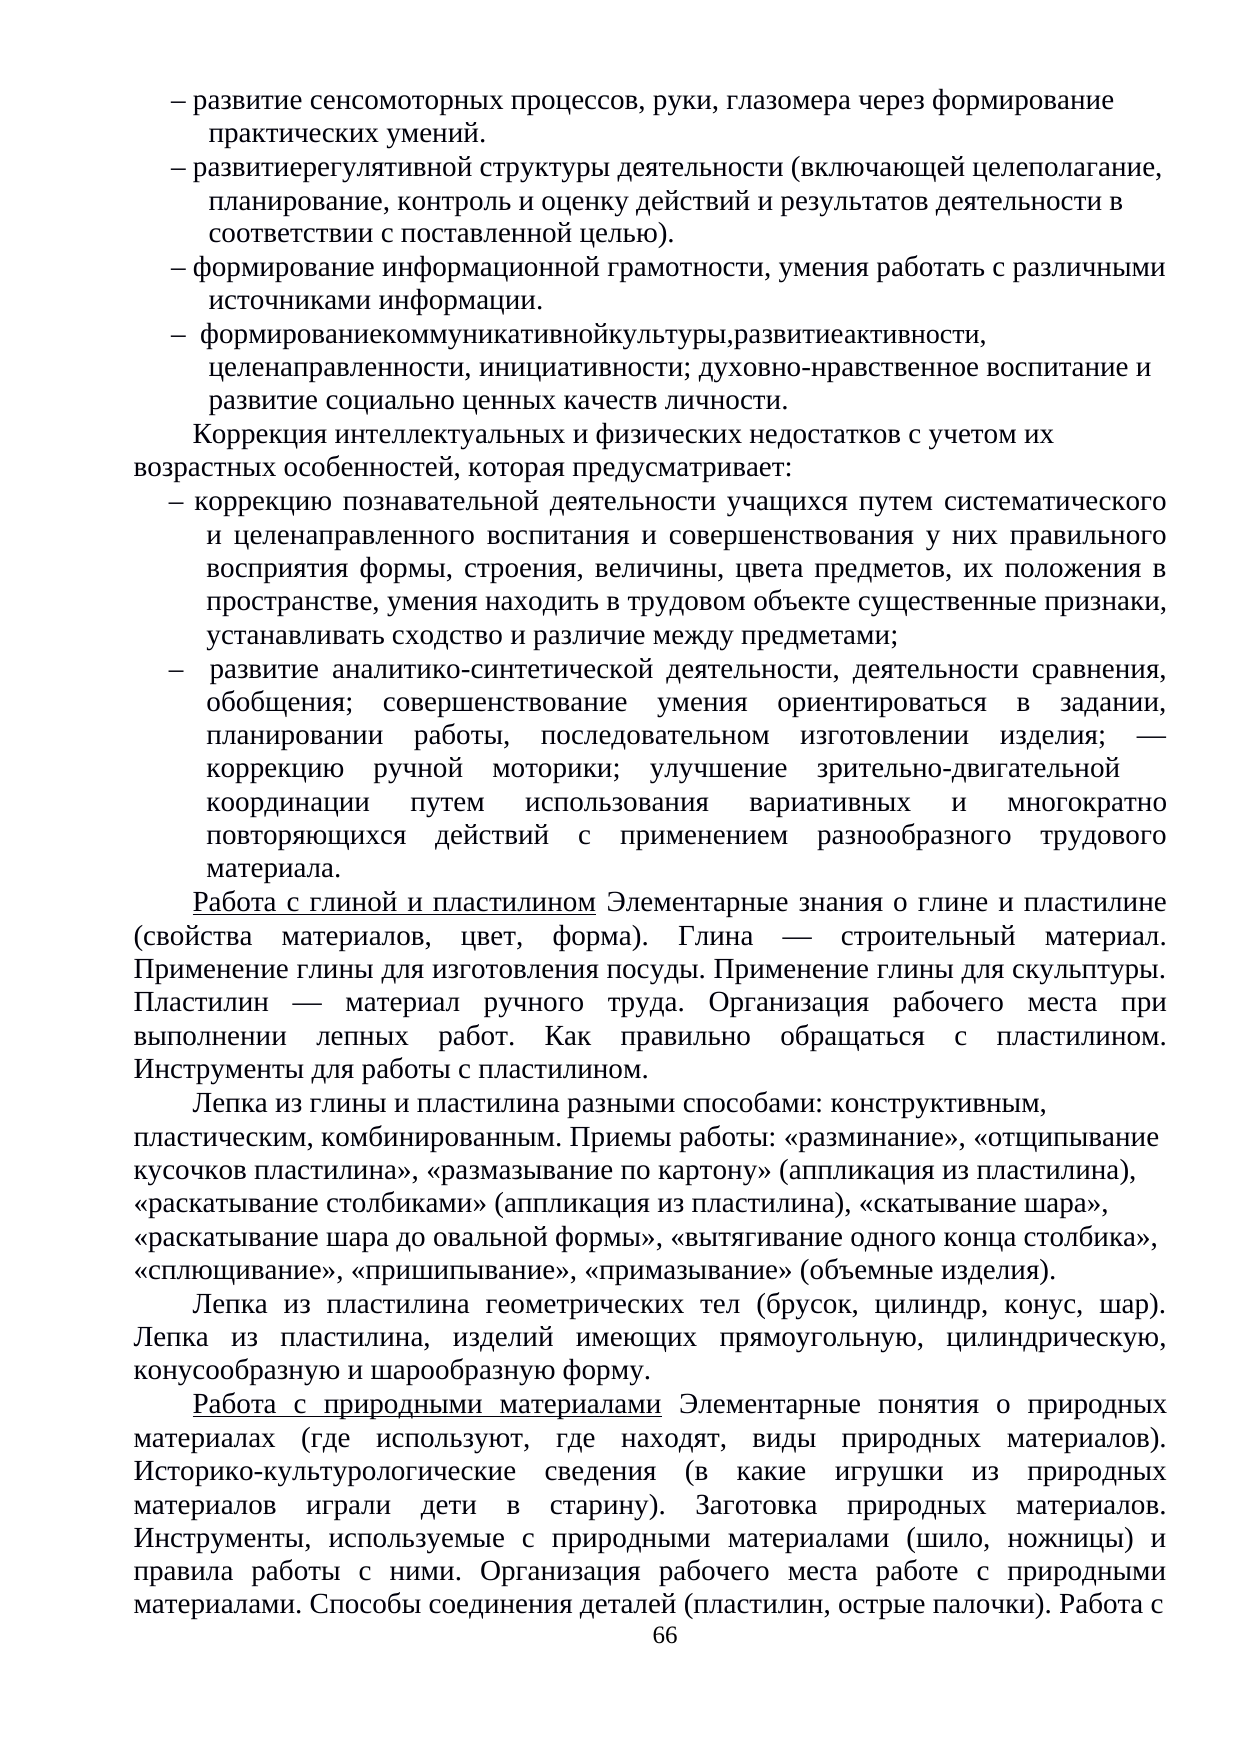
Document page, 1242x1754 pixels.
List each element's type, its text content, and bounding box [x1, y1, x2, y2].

text – формированиекоммуникативнойкультуры,развитиеактивности, [171, 316, 1168, 349]
text – формирование информационной грамотности, умения работать с различными источниками информации. [171, 251, 1168, 316]
text – развитиерегулятивной структуры деятельности (включающей целеполагание, планирование, контроль и оценку действий и результатов деятельности в соответствии с поставленной целью). [171, 150, 1168, 249]
text целенаправленности, инициативности; духовно-нравственное воспитание и развитие социально ценных качеств личности. [208, 351, 1168, 416]
text Работа с природными материалами Элементарные понятия о природных материалах (где используют, где находят, виды природных материалов). Историко-культурологические сведения (в какие игрушки из природных материалов играли дети в старину). Заготовка природных материалов. Инструменты, используемые с природными материалами (шило, ножницы) и правила работы с ними. Организация рабочего места работе с природными материалами. Способы соединения деталей (пластилин, острые палочки). Работа с [133, 1387, 1168, 1620]
text – развитие аналитико-синтетической деятельности, деятельности сравнения, обобщения; совершенствование умения ориентироваться в задании, планировании работы, последовательном изготовлении изделия; ― коррекцию ручной моторики; улучшение зрительно-двигательной [169, 652, 1168, 783]
text – коррекцию познавательной деятельности учащихся путем систематического и целенаправленного воспитания и совершенствования у них правильного восприятия формы, строения, величины, цвета предметов, их положения в пространстве, умения находить в трудовом объекте существенные признаки, устанавливать сходство и различие между предметами; [169, 484, 1168, 650]
text Лепка из пластилина геометрических тел (брусок, цилиндр, конус, шар). Лепка из пластилина, изделий имеющих прямоугольную, цилиндрическую, конусообразную и шарообразную форму. [133, 1287, 1168, 1386]
text Лепка из глины и пластилина разными способами: конструктивным, пластическим, комбинированным. Приемы работы: «разминание», «отщипывание кусочков пластилина», «размазывание по картону» (аппликация из пластилина), «раскатывание столбиками» (аппликация из пластилина), «скатывание шара», «раскатывание шара до овальной формы», «вытягивание одного конца столбика», «сплющивание», «пришипывание», «примазывание» (объемные изделия). [133, 1086, 1168, 1286]
text Работа с глиной и пластилином Элементарные знания о глине и пластилине (свойства материалов, цвет, форма). Глина ― строительный материал. Применение глины для изготовления посуды. Применение глины для скульптуры. Пластилин ― материал ручного труда. Организация рабочего места при выполнении лепных работ. Как правильно обращаться с пластилином. Инструменты для работы с пластилином. [133, 885, 1168, 1084]
text Коррекция интеллектуальных и физических недостатков с учетом их возрастных особенностей, которая предусматривает: [133, 418, 1168, 483]
text – развитие сенсомоторных процессов, руки, глазомера через формирование практических умений. [171, 83, 1168, 148]
text координации путем использования вариативных и многократно повторяющихся действий с применением разнообразного трудового материала. [206, 785, 1168, 884]
text 66 [133, 1620, 1197, 1649]
